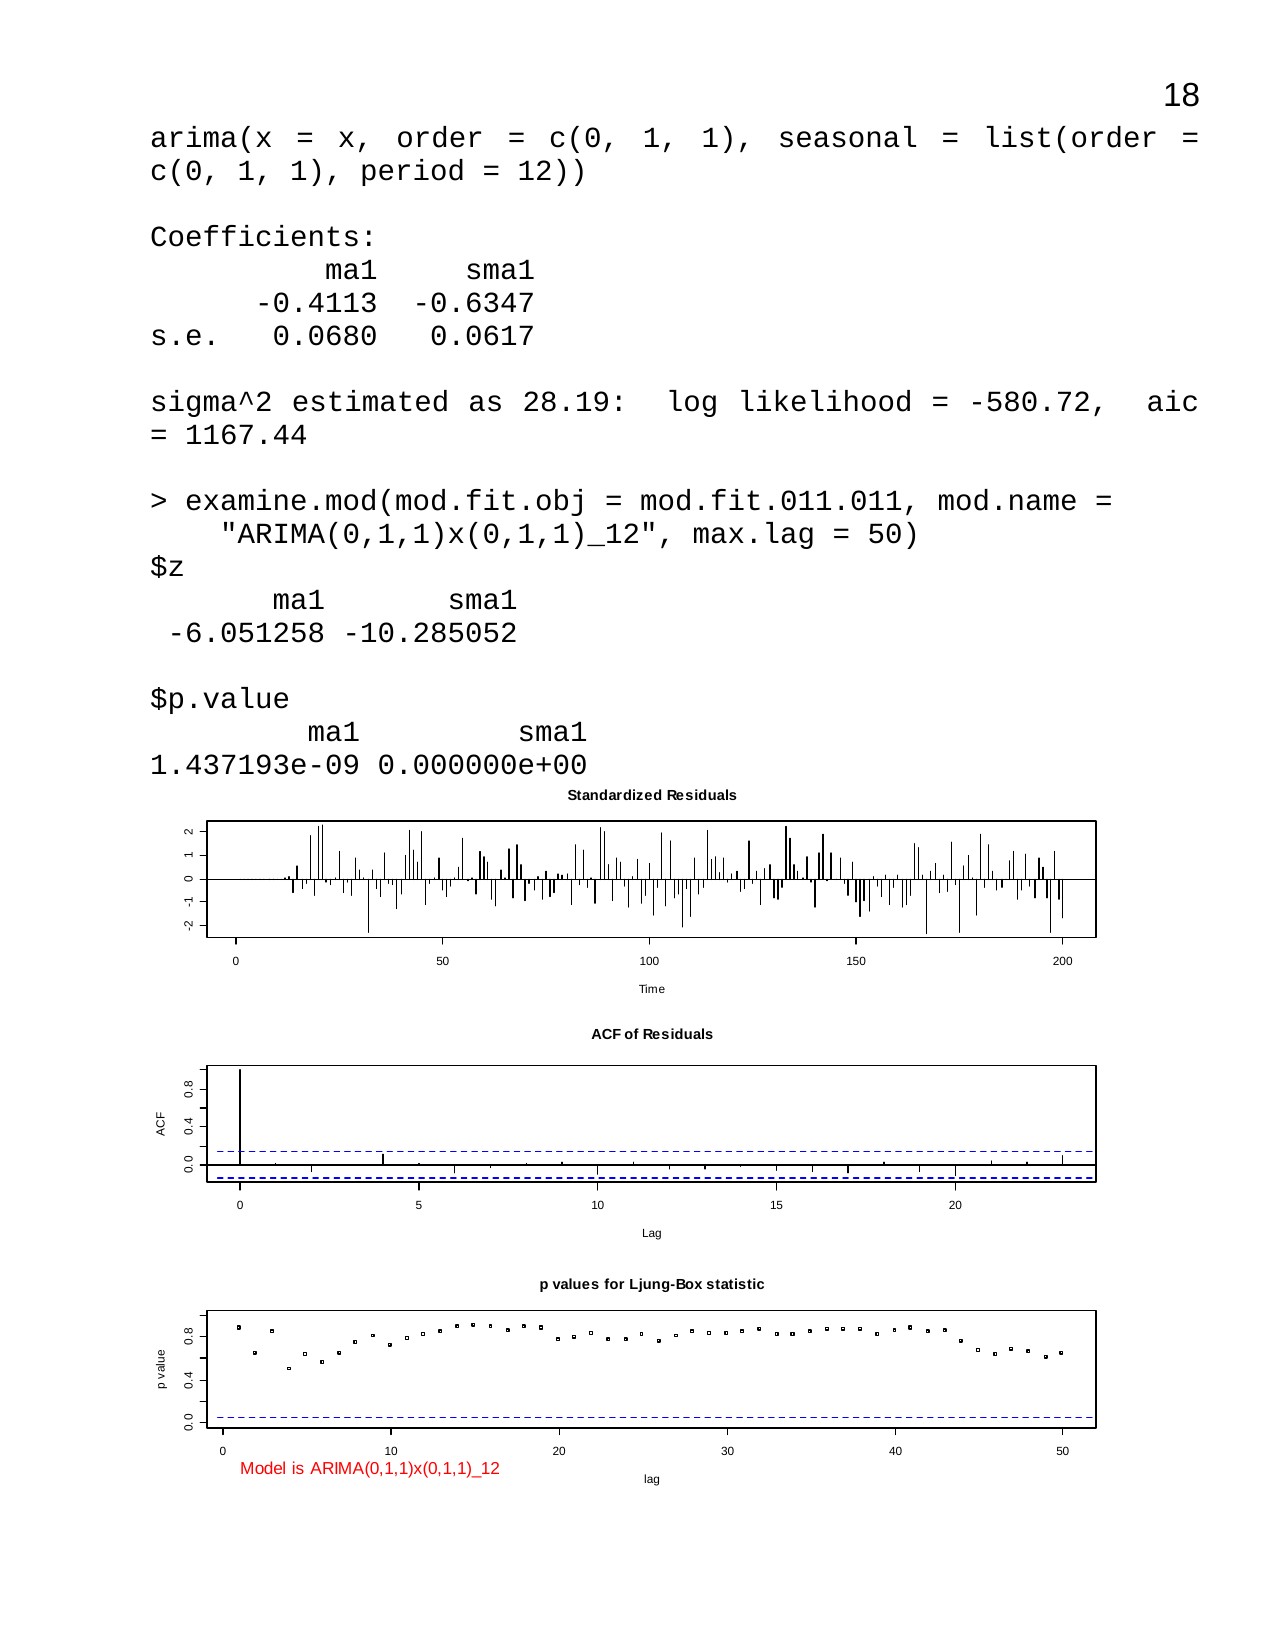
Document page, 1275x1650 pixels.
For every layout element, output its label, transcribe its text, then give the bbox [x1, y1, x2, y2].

text sigma^2 estimated as 28.19: log likelihood = -580.72, aic = 1167.44 [150, 387, 1200, 453]
text Coefficients: [150, 222, 1200, 255]
text > examine.mod(mod.fit.obj = mod.fit.011.011, mod.name = [150, 486, 1200, 519]
text s.e. 0.0680 0.0617 [150, 321, 1200, 354]
text ma1 sma1 [150, 585, 1200, 618]
text arima(x = x, order = c(0, 1, 1), seasonal = list(order = c(0, 1, 1), period = 12)) [150, 123, 1200, 189]
text "ARIMA(0,1,1)x(0,1,1)_12", max.lag = 50) [150, 519, 1200, 552]
text -0.4113 -0.6347 [150, 288, 1200, 321]
text ma1 sma1 [150, 255, 1200, 288]
text 1.437193e-09 0.000000e+00 [150, 750, 1200, 783]
text $p.value [150, 684, 1200, 717]
text -6.051258 -10.285052 [150, 618, 1200, 651]
text $z [150, 552, 1200, 585]
text ma1 sma1 [150, 717, 1200, 750]
